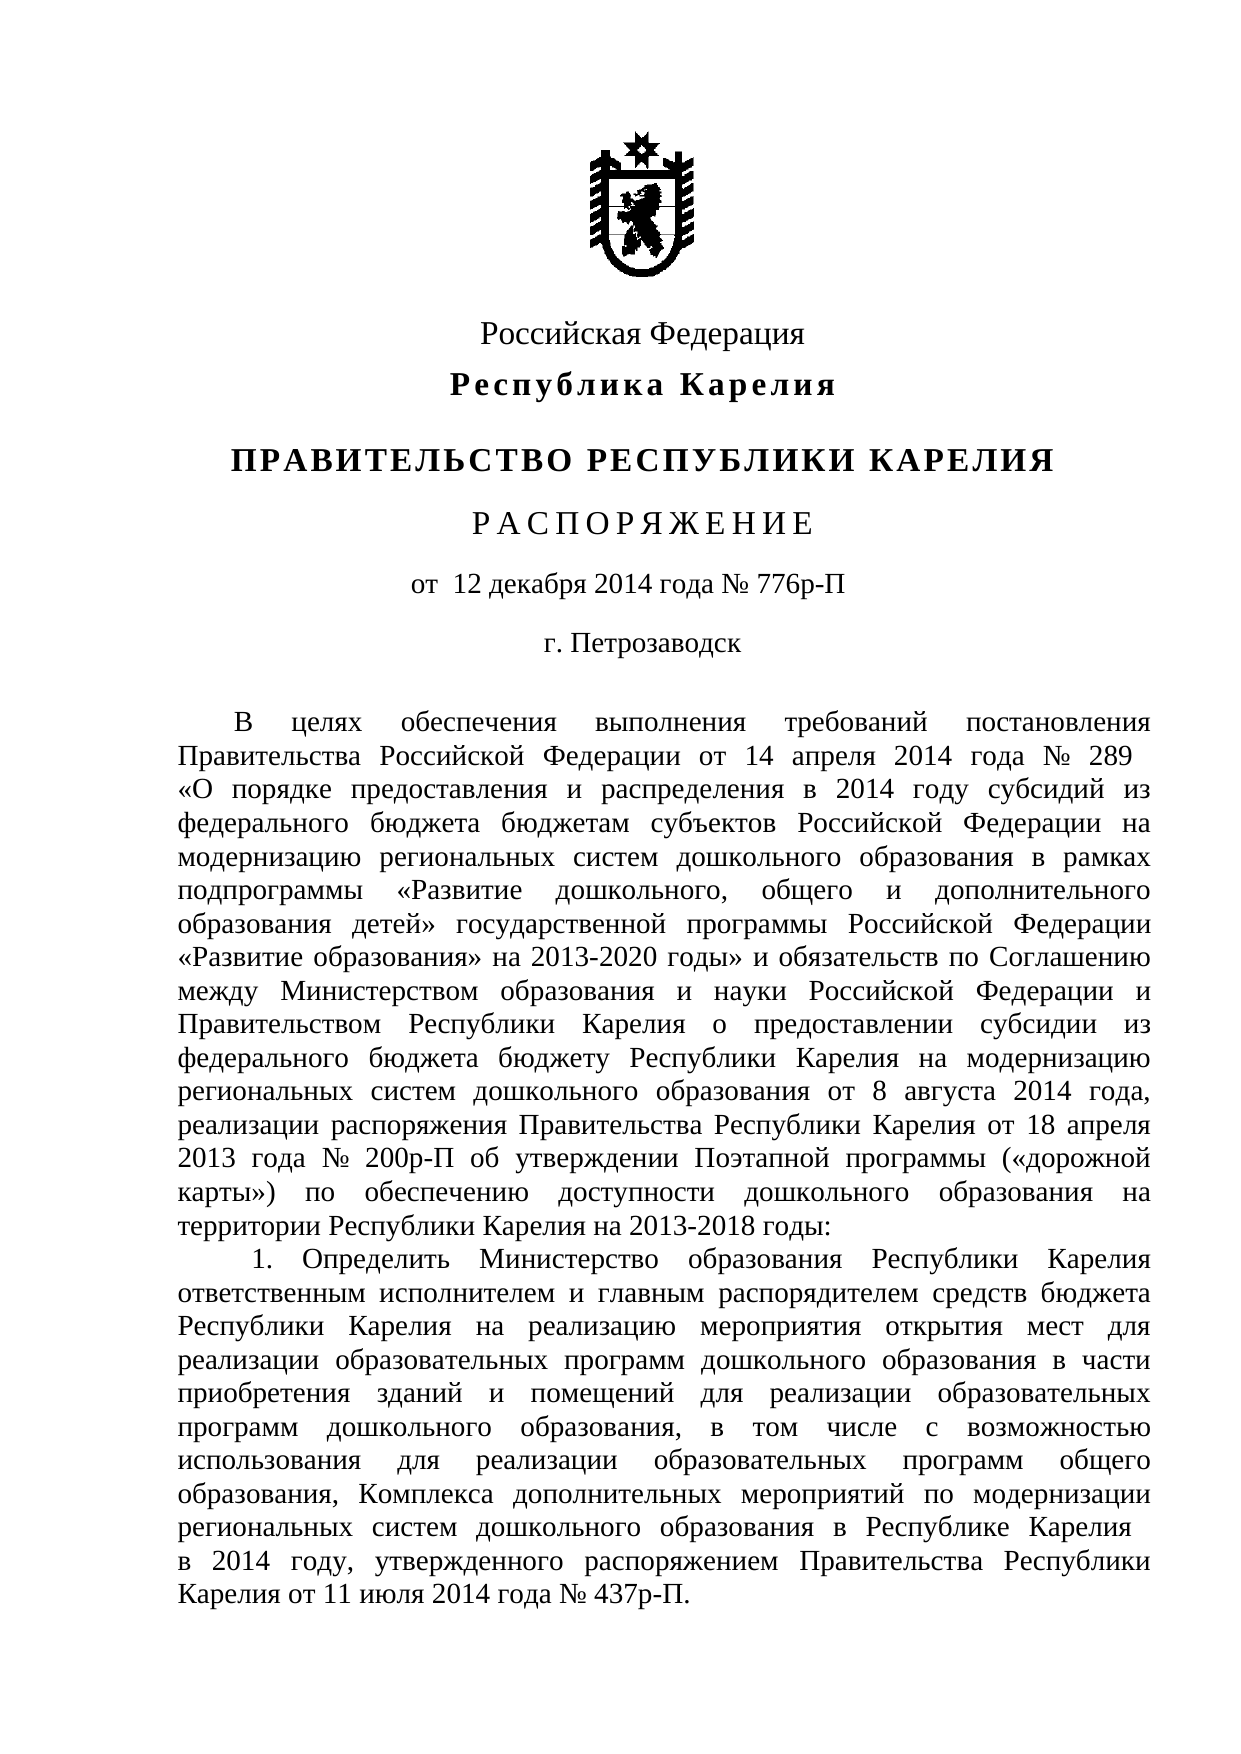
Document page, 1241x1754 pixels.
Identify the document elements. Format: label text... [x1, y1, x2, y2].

subtitle РАСПОРЯЖЕНИЕ [177, 503, 1107, 541]
text 1. Определить Министерство образования Республики Карелия ответственным исполнителем и главным распорядителем средств бюджета Республики Карелия на реализацию мероприятия открытия мест для реализации образовательных программ дошкольного образования в части приобретения зданий и помещений для реализации образовательных программ дошкольного образования, в том числе с возможностью использования для реализации образовательных программ общего образования, Комплекса дополнительных мероприятий по модернизации региональных систем дошкольного образования в Республике Карелия в 2014 году, утвержденного распоряжением Правительства Республики Карелия от 11 июля 2014 года № 437р-П. [177, 1241, 1152, 1610]
text г. Петрозаводск [177, 625, 1107, 658]
picture [571, 118, 713, 301]
subtitle Российская Федерация [177, 313, 1107, 351]
subtitle ПРАВИТЕЛЬСТВО РЕСПУБЛИКИ КАРЕЛИЯ [177, 440, 1107, 478]
text от 12 декабря 2014 года № 776р-П [177, 566, 1107, 600]
subtitle Республика Карелия [177, 364, 1107, 402]
text В целях обеспечения выполнения требований постановления Правительства Российской Федерации от 14 апреля 2014 года № 289 «О порядке предоставления и распределения в 2014 году субсидий из федерального бюджета бюджетам субъектов Российской Федерации на модернизацию региональных систем дошкольного образования в рамках подпрограммы «Развитие дошкольного, общего и дополнительного образования детей» государственной программы Российской Федерации «Развитие образования» на 2013-2020 годы» и обязательств по Соглашению между Министерством образования и науки Российской Федерации и Правительством Республики Карелия о предоставлении субсидии из федерального бюджета бюджету Республики Карелия на модернизацию региональных систем дошкольного образования от 8 августа 2014 года, реализации распоряжения Правительства Республики Карелия от 18 апреля 2013 года № 200р-П об утверждении Поэтапной программы («дорожной карты») по обеспечению доступности дошкольного образования на территории Республики Карелия на 2013-2018 годы: [177, 704, 1152, 1241]
